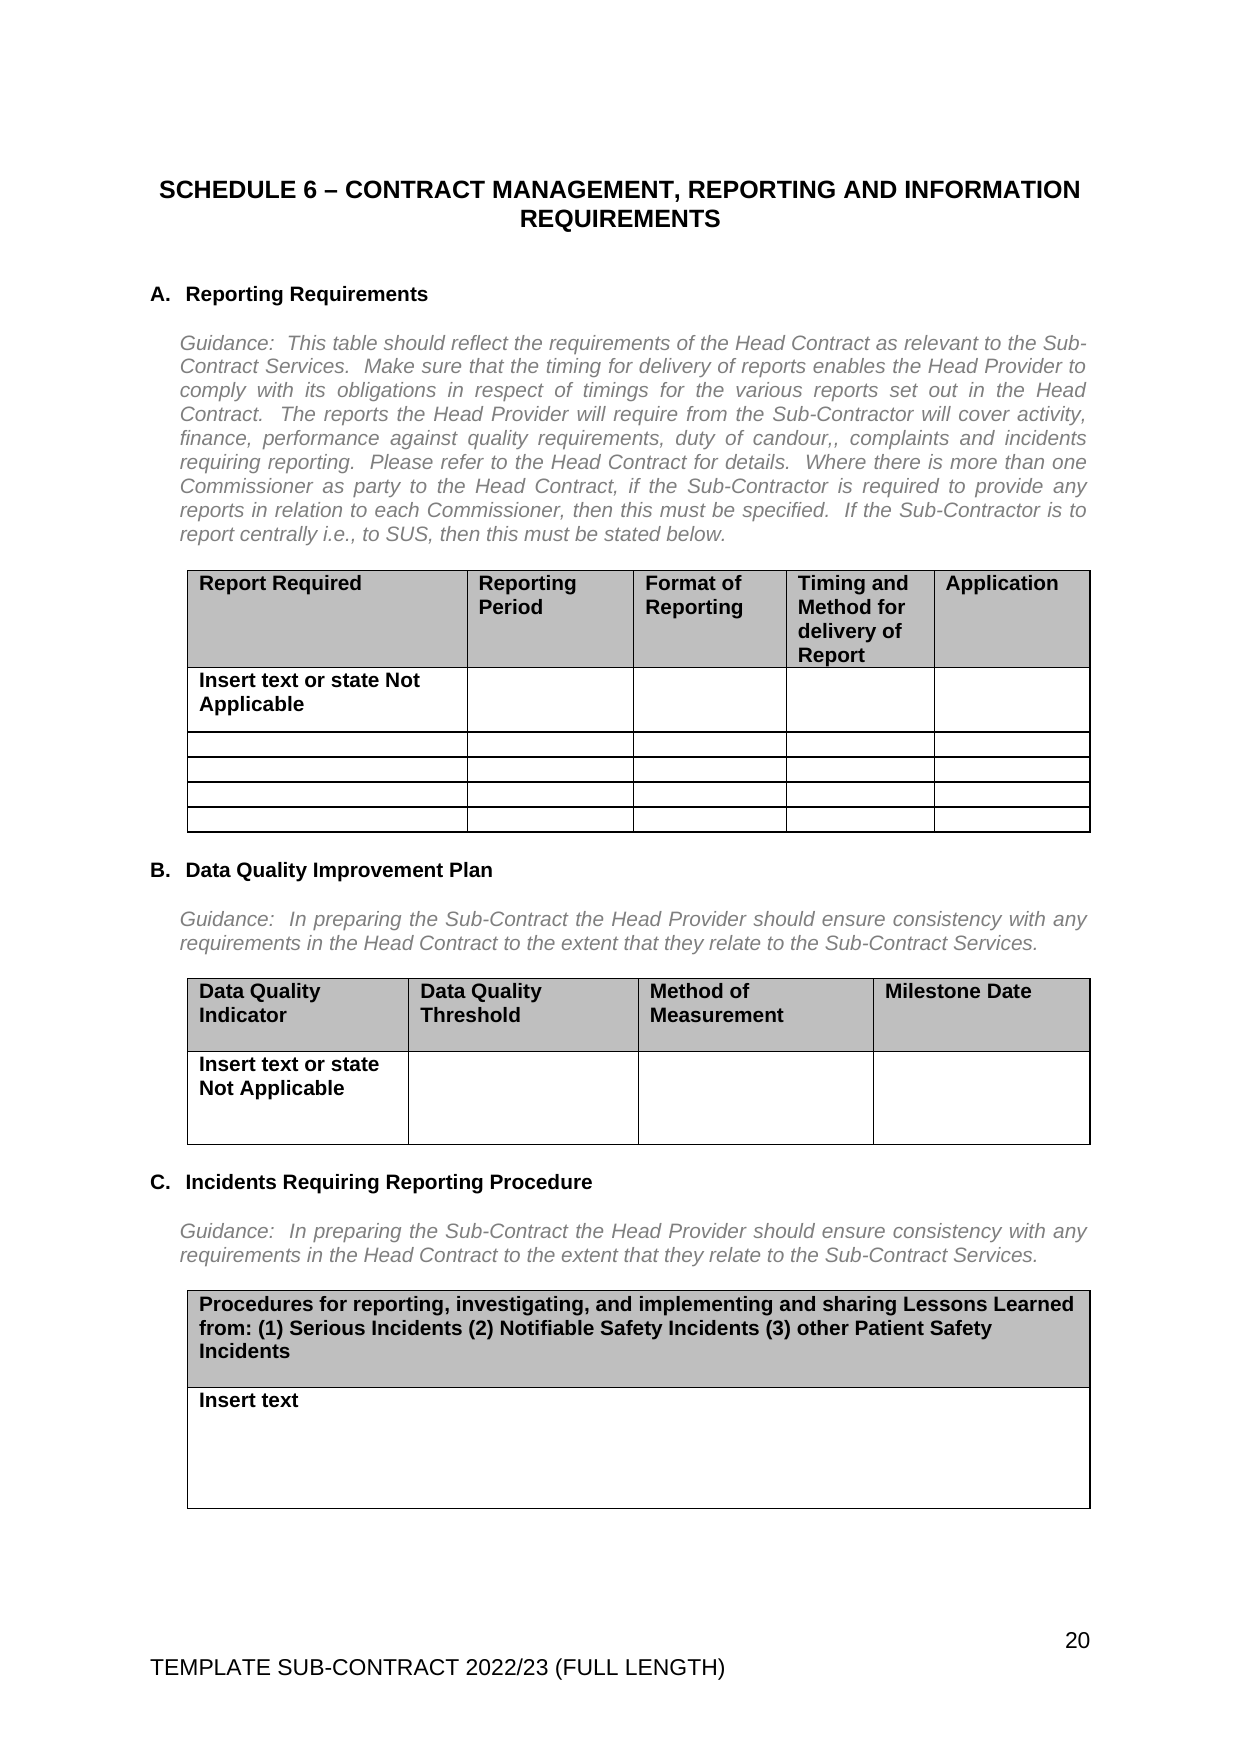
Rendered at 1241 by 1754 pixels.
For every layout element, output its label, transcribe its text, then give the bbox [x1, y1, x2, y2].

text B. Data Quality Improvement Plan [150, 857, 1090, 881]
table_cell [935, 733, 1089, 756]
table_cell [787, 668, 934, 731]
table_header Timing and Method for delivery of Report [787, 571, 934, 667]
table_header Report Required [188, 571, 467, 667]
table_cell [188, 808, 467, 831]
table_cell [787, 783, 934, 806]
table_cell [935, 758, 1089, 781]
table_cell [874, 1052, 1089, 1143]
table_cell [468, 808, 633, 831]
table_cell [409, 1052, 638, 1143]
table_cell [188, 758, 467, 781]
table_header Format of Reporting [634, 571, 786, 667]
table_cell [787, 733, 934, 756]
table_cell [468, 783, 633, 806]
table_cell [639, 1052, 873, 1143]
table_cell [935, 808, 1089, 831]
table_cell [188, 733, 467, 756]
table_cell [634, 668, 786, 731]
text C. Incidents Requiring Reporting Procedure [150, 1169, 1090, 1193]
table_cell [634, 758, 786, 781]
text SCHEDULE 6 – CONTRACT MANAGEMENT, REPORTING AND INFORMATION REQUIREMENTS [150, 175, 1090, 232]
table_cell [634, 808, 786, 831]
table_cell Insert text or state Not Applicable [188, 668, 467, 731]
table_cell [787, 758, 934, 781]
table_cell [935, 668, 1089, 731]
table_header Data Quality Indicator [188, 979, 408, 1051]
table_cell [634, 783, 786, 806]
table_cell [935, 783, 1089, 806]
table_cell [634, 733, 786, 756]
table_header Procedures for reporting, investigating, and implementing and sharing Lessons Learned from: (1) Serious Incidents (2) Notifiable Safety Incidents (3) other Patient Safety Incidents [188, 1291, 1089, 1387]
table_header Method of Measurement [639, 979, 873, 1051]
table_cell Insert text [188, 1388, 1089, 1508]
table_cell Insert text or state Not Applicable [188, 1052, 408, 1143]
table_cell [468, 758, 633, 781]
table_header Reporting Period [468, 571, 633, 667]
table_header Application [935, 571, 1089, 667]
table_cell [787, 808, 934, 831]
table_header Milestone Date [874, 979, 1089, 1051]
table_cell [188, 783, 467, 806]
text Guidance: This table should reflect the requirements of the Head Contract as relevant to the Sub-Contract Services. Make sure that the timing for delivery of reports enables the Head Provider to comply with its obligations in respect of timings for the various reports set out in the Head Contract. The reports the Head Provider will require from the Sub-Contractor will cover activity, finance, performance against quality requirements, duty of candour,, complaints and incidents requiring reporting. Please refer to the Head Contract for details. Where there is more than one Commissioner as party to the Head Contract, if the Sub-Contractor is required to provide any reports in relation to each Commissioner, then this must be specified. If the Sub-Contractor is to report centrally i.e., to SUS, then this must be stated below. [179, 330, 1090, 546]
table_cell [468, 668, 633, 731]
table_cell [468, 733, 633, 756]
text A. Reporting Requirements [150, 281, 1090, 305]
table_header Data Quality Threshold [409, 979, 638, 1051]
